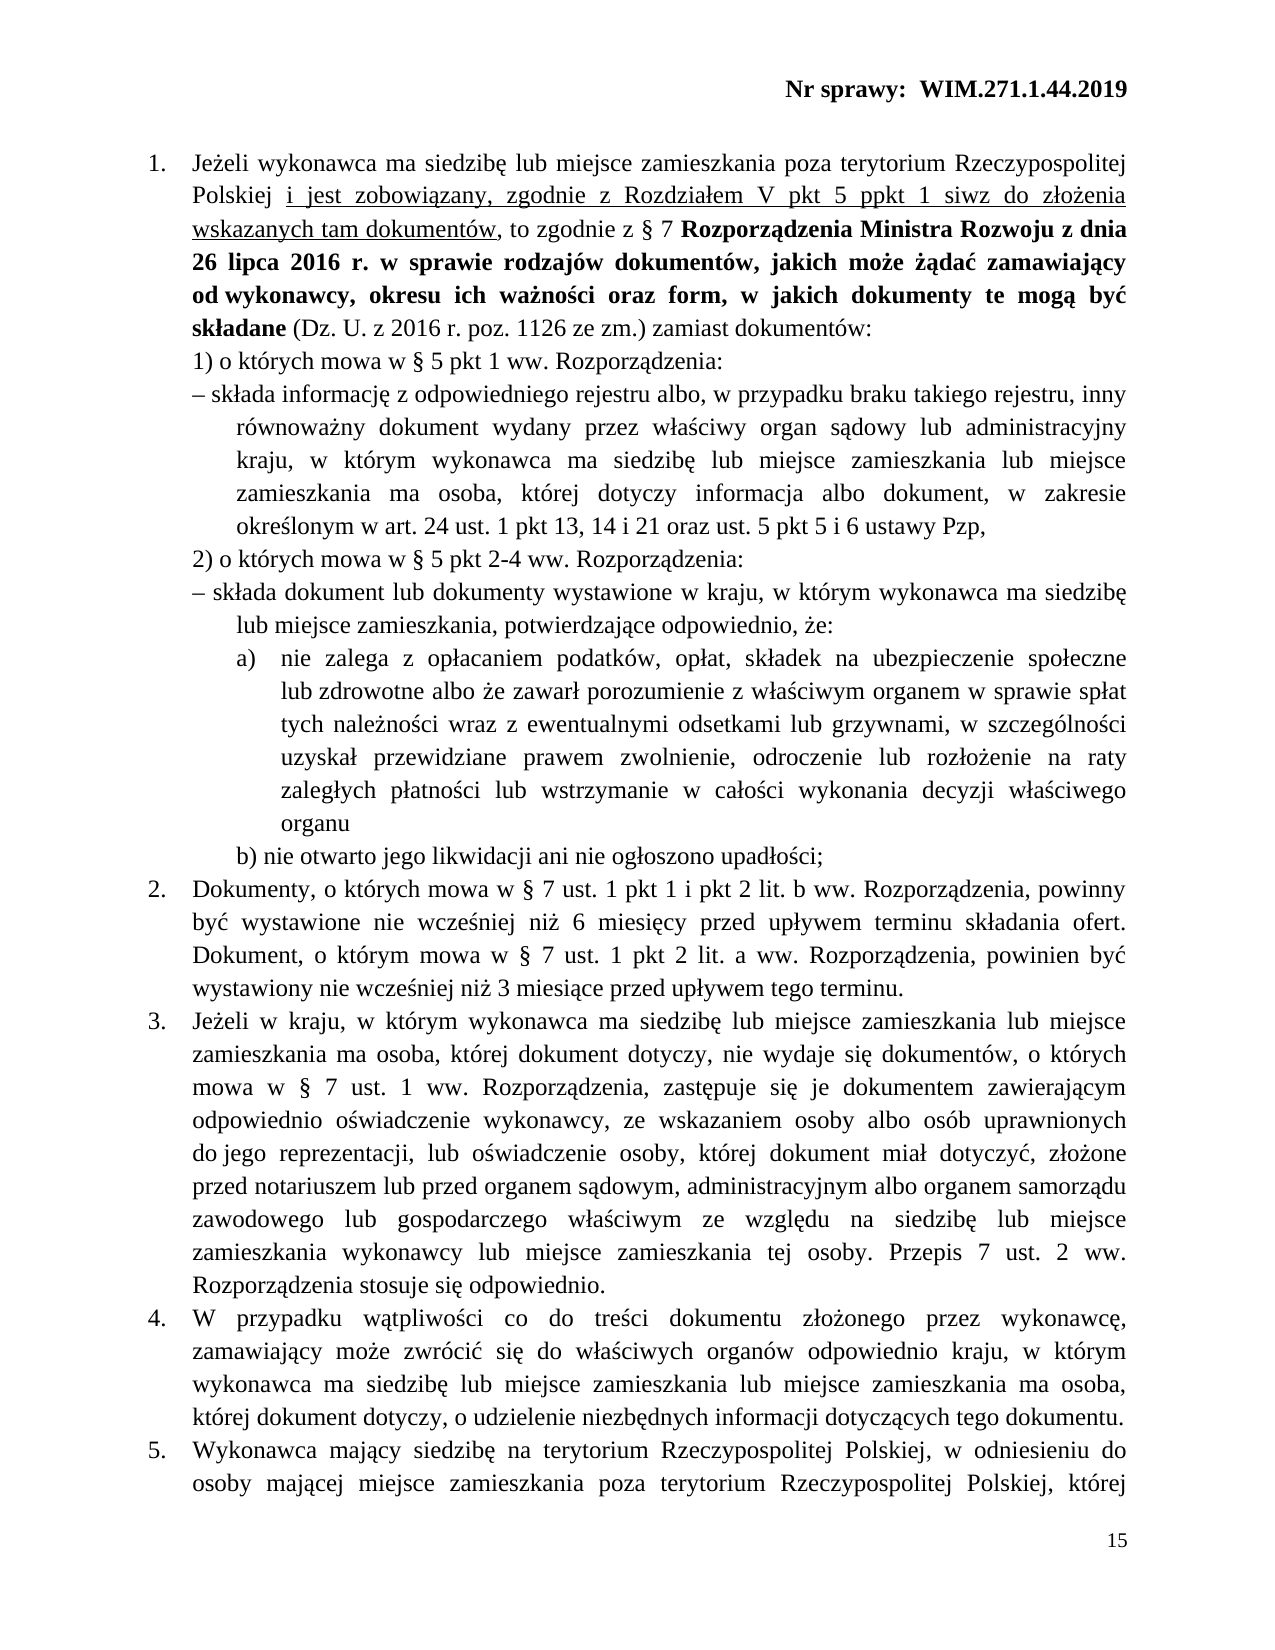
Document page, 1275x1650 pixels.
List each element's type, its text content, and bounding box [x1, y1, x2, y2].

list Jeżeli w kraju, w którym wykonawca ma siedzibę lub miejsce zamieszkania lub miejsce zamieszkania ma osoba, której dokument dotyczy, nie wydaje się dokumentów, o których mowa w § 7 ust. 1 ww. Rozporządzenia, zastępuje się je dokumentem zawierającym odpowiednio oświadczenie wykonawcy, ze wskazaniem osoby albo osób uprawnionych do jego reprezentacji, lub oświadczenie osoby, której dokument miał dotyczyć, złożone przed notariuszem lub przed organem sądowym, administracyjnym albo organem samorządu zawodowego lub gospodarczego właściwym ze względu na siedzibę lub miejsce zamieszkania wykonawcy lub miejsce zamieszkania tej osoby. Przepis 7 ust. 2 ww. Rozporządzenia stosuje się odpowiednio. [148, 1006, 1127, 1299]
list Dokumenty, o których mowa w § 7 ust. 1 pkt 1 i pkt 2 lit. b ww. Rozporządzenia, powinny być wystawione nie wcześniej niż 6 miesięcy przed upływem terminu składania ofert. Dokument, o którym mowa w § 7 ust. 1 pkt 2 lit. a ww. Rozporządzenia, powinien być wystawiony nie wcześniej niż 3 miesiące przed upływem tego terminu. [148, 874, 1127, 1002]
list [148, 1435, 1127, 1497]
list W przypadku wątpliwości co do treści dokumentu złożonego przez wykonawcę, zamawiający może zwrócić się do właściwych organów odpowiednio kraju, w którym wykonawca ma siedzibę lub miejsce zamieszkania lub miejsce zamieszkania ma osoba, której dokument dotyczy, o udzielenie niezbędnych informacji dotyczących tego dokumentu. [148, 1303, 1127, 1431]
list nie zalega z opłacaniem podatków, opłat, składek na ubezpieczenie społeczne lub zdrowotne albo że zawarł porozumienie z właściwym organem w sprawie spłat tych należności wraz z ewentualnymi odsetkami lub grzywnami, w szczególności uzyskał przewidziane prawem zwolnienie, odroczenie lub rozłożenie na raty zaległych płatności lub wstrzymanie w całości wykonania decyzji właściwego organu [236, 643, 1127, 837]
text 2) o których mowa w § 5 pkt 2-4 ww. Rozporządzenia: [192, 544, 1127, 573]
text – składa informację z odpowiedniego rejestru albo, w przypadku braku takiego rejestru, inny równoważny dokument wydany przez właściwy organ sądowy lub administracyjny kraju, w którym wykonawca ma siedzibę lub miejsce zamieszkania lub miejsce zamieszkania ma osoba, której dotyczy informacja albo dokument, w zakresie określonym w art. 24 ust. 1 pkt 13, 14 i 21 oraz ust. 5 pkt 5 i 6 ustawy Pzp, [192, 379, 1127, 539]
text – składa dokument lub dokumenty wystawione w kraju, w którym wykonawca ma siedzibę lub miejsce zamieszkania, potwierdzające odpowiednio, że: [192, 577, 1127, 639]
list Jeżeli wykonawca ma siedzibę lub miejsce zamieszkania poza terytorium Rzeczypospolitej Polskiej i jest zobowiązany, zgodnie z Rozdziałem V pkt 5 ppkt 1 siwz do złożenia wskazanych tam dokumentów, to zgodnie z § 7 Rozporządzenia Ministra Rozwoju z dnia 26 lipca 2016 r. w sprawie rodzajów dokumentów, jakich może żądać zamawiający od wykonawcy, okresu ich ważności oraz form, w jakich dokumenty te mogą być składane (Dz. U. z 2016 r. poz. 1126 ze zm.) zamiast dokumentów: [148, 148, 1127, 341]
text 1) o których mowa w § 5 pkt 1 ww. Rozporządzenia: [192, 346, 1127, 374]
text b) nie otwarto jego likwidacji ani nie ogłoszono upadłości; [236, 841, 1127, 870]
